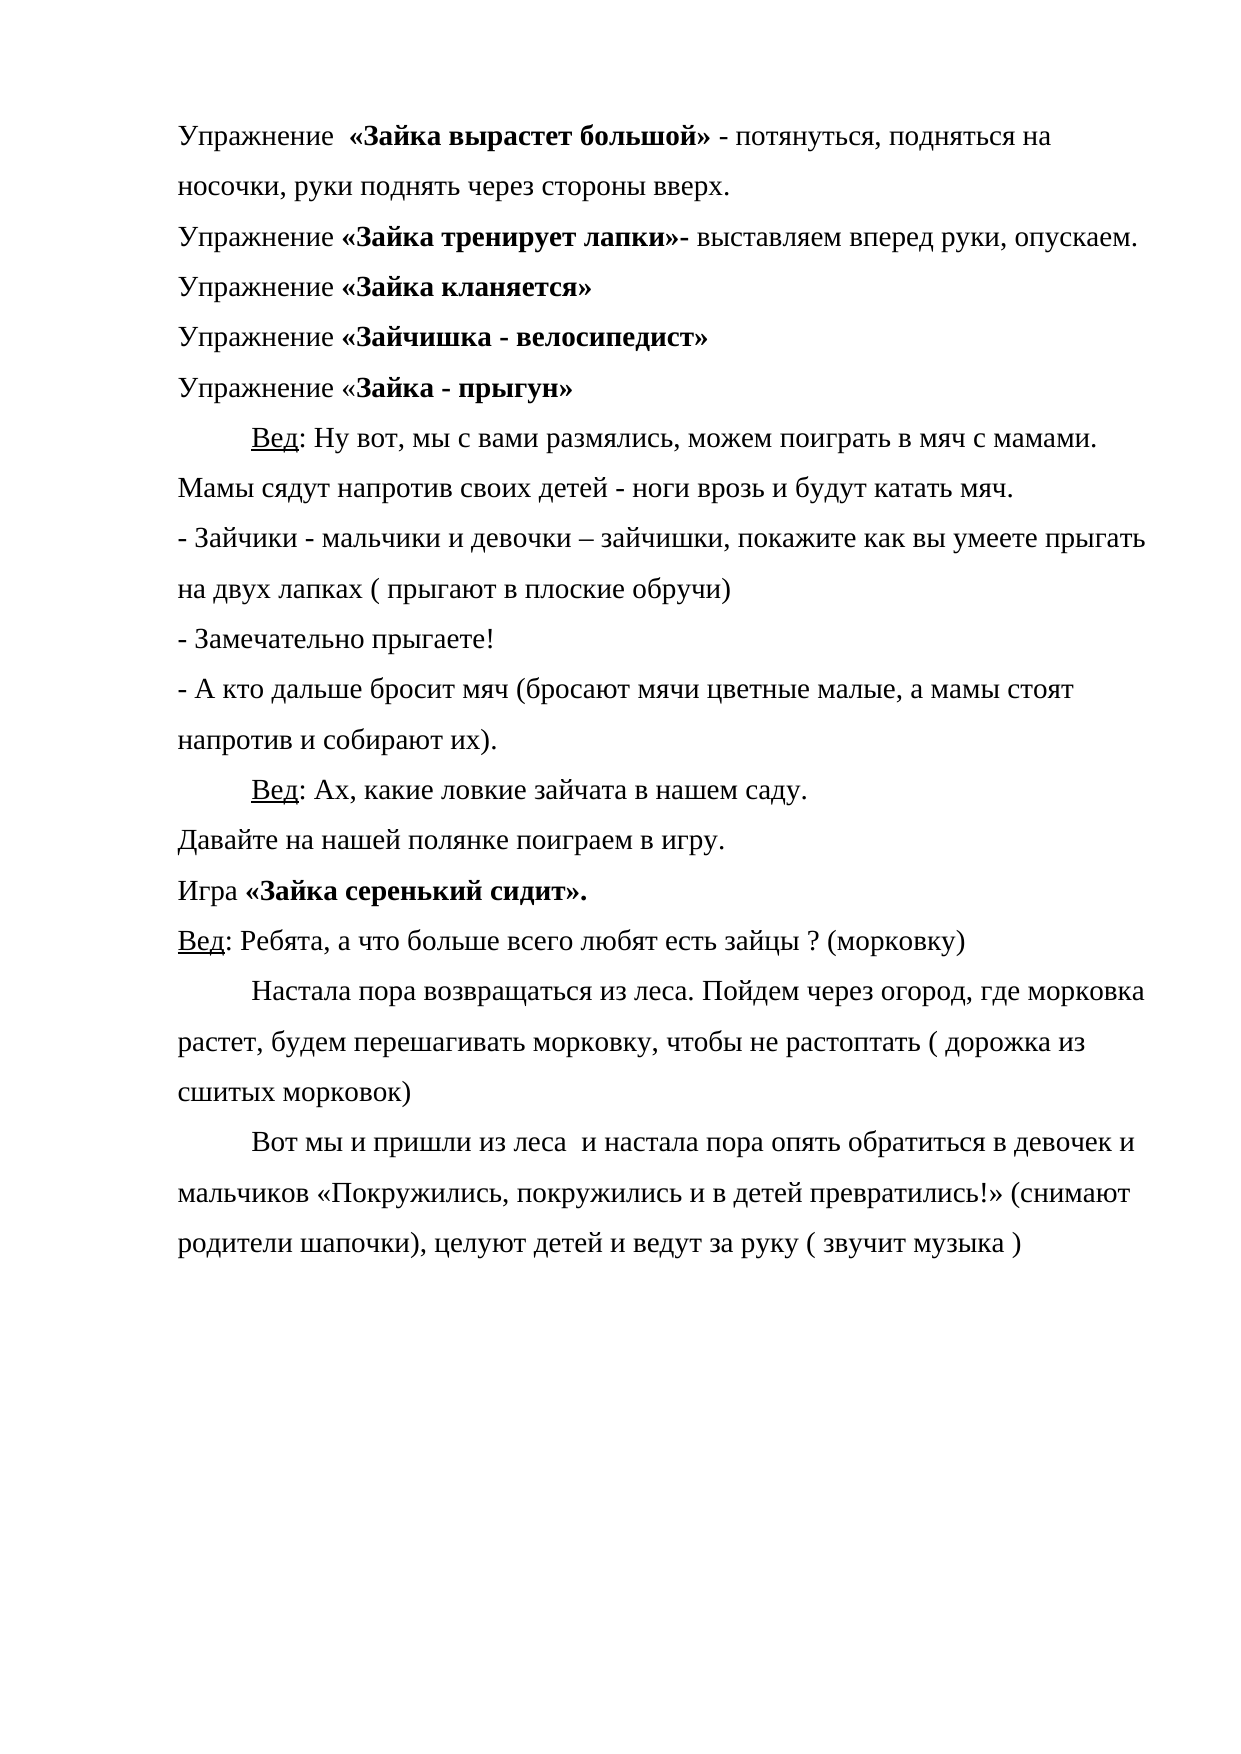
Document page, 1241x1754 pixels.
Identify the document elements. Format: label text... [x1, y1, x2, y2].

text - Зайчики - мальчики и девочки – зайчишки, покажите как вы умеете прыгать на двух лапках ( прыгают в плоские обручи) [177, 521, 1152, 604]
text Давайте на нашей полянке поиграем в игру. [177, 822, 1152, 856]
text Упражнение «Зайчишка - велосипедист» [177, 319, 1152, 353]
text Мамы сядут напротив своих детей - ноги врозь и будут катать мяч. [177, 470, 1152, 504]
text Упражнение «Зайка вырастет большой» - потянуться, подняться на носочки, руки поднять через стороны вверх. [177, 118, 1152, 202]
text Вед: Ребята, а что больше всего любят есть зайцы ? (морковку) [177, 923, 1152, 957]
text Игра «Зайка серенький сидит». [177, 873, 1152, 906]
text Вед: Ну вот, мы с вами размялись, можем поиграть в мяч с мамами. [177, 420, 1152, 453]
text Вед: Ах, какие ловкие зайчата в нашем саду. [177, 772, 1152, 806]
text - А кто дальше бросит мяч (бросают мячи цветные малые, а мамы стоят напротив и собирают их). [177, 672, 1152, 755]
text Упражнение «Зайка - прыгун» [177, 370, 1152, 403]
text Настала пора возвращаться из леса. Пойдем через огород, где морковка растет, будем перешагивать морковку, чтобы не растоптать ( дорожка из сшитых морковок) [177, 973, 1152, 1108]
text - Замечательно прыгаете! [177, 621, 1152, 655]
text Вот мы и пришли из леса и настала пора опять обратиться в девочек и мальчиков «Покружились, покружились и в детей превратились!» (снимают родители шапочки), целуют детей и ведут за руку ( звучит музыка ) [177, 1124, 1152, 1258]
text Упражнение «Зайка тренирует лапки»- выставляем вперед руки, опускаем. [177, 219, 1152, 252]
text Упражнение «Зайка кланяется» [177, 269, 1152, 303]
